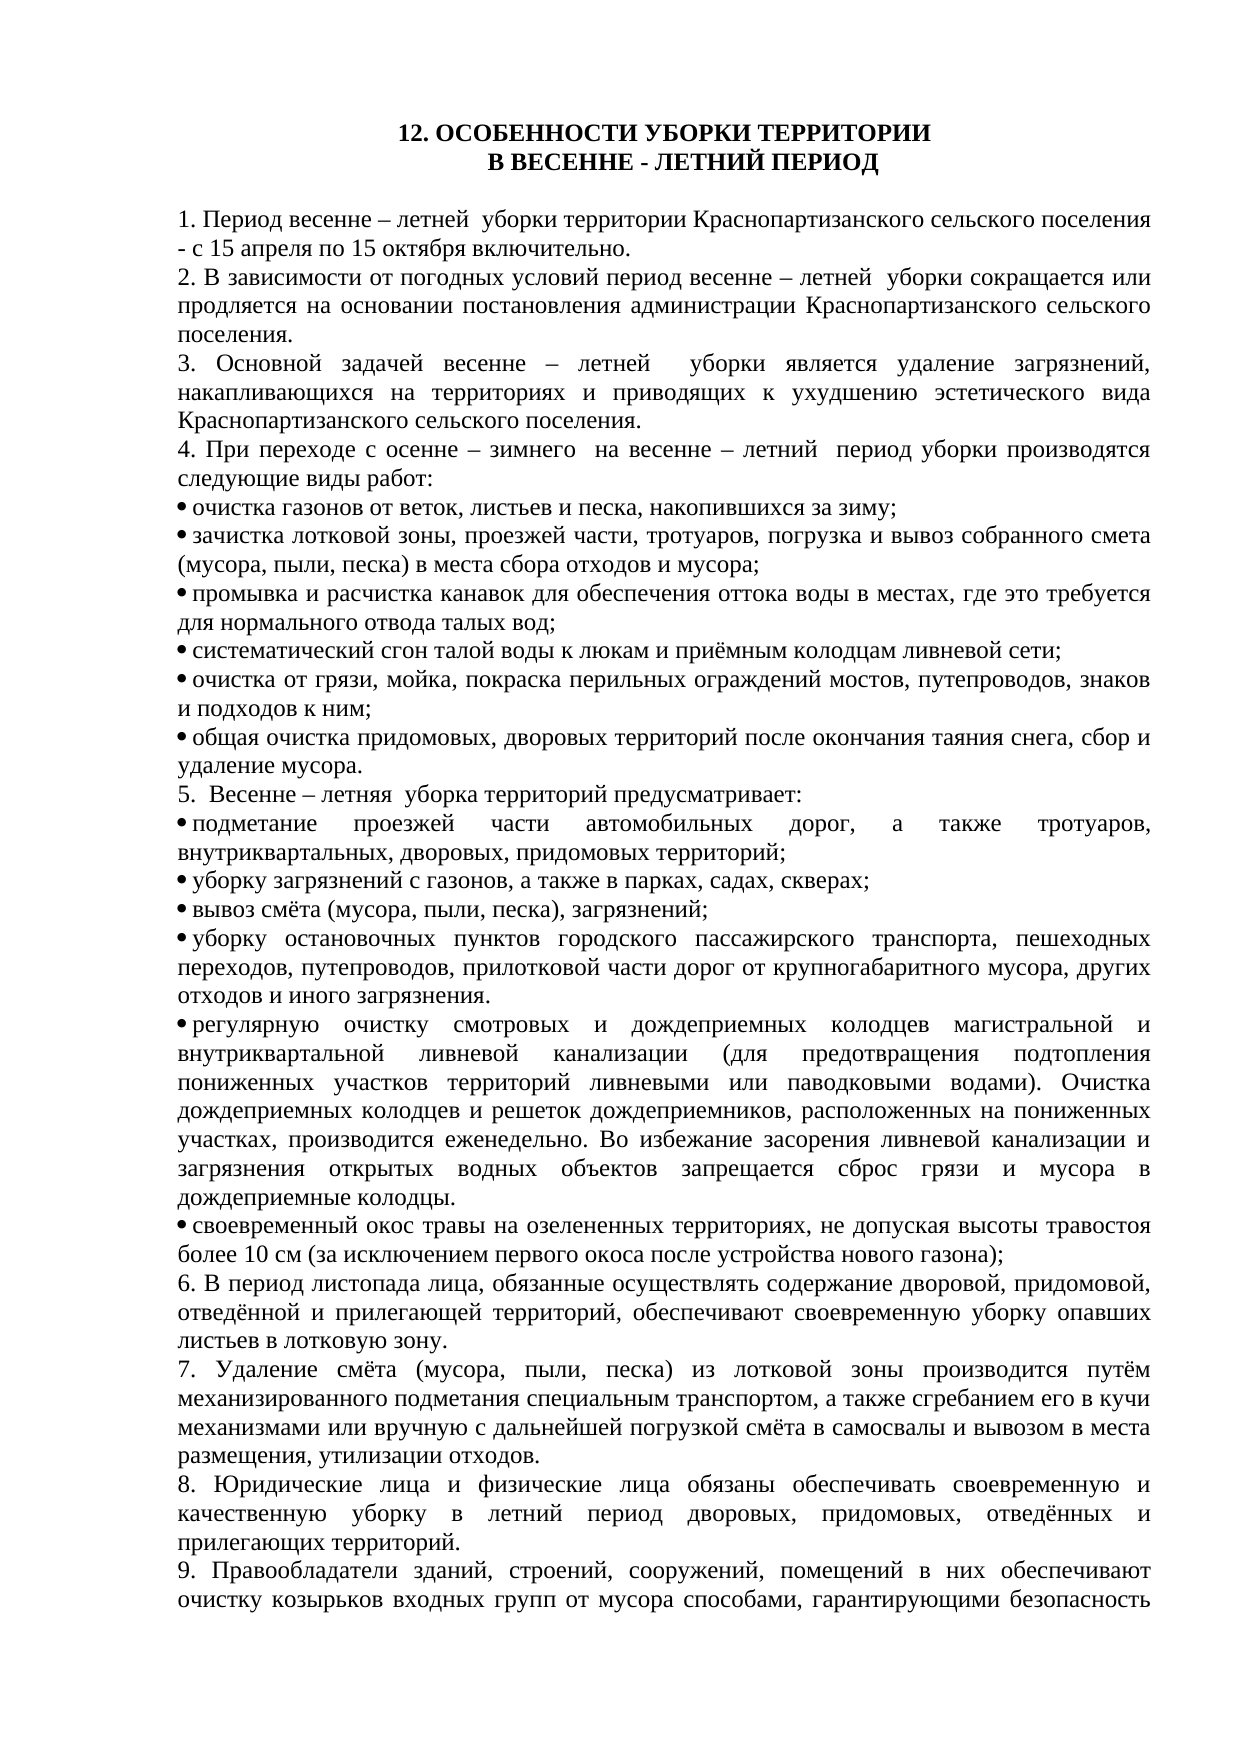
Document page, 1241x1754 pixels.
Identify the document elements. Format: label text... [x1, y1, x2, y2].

list регулярную очистку смотровых и дождеприемных колодцев магистральной и внутриквартальной ливневой канализации (для предотвращения подтопления пониженных участков территорий ливневыми или паводковыми водами). Очистка дождеприемных колодцев и решеток дождеприемников, расположенных на пониженных участках, производится еженедельно. Во избежание засорения ливневой канализации и загрязнения открытых водных объектов запрещается сброс грязи и мусора в дождеприемные колодцы. [177, 1009, 1152, 1211]
list общая очистка придомовых, дворовых территорий после окончания таяния снега, сбор и удаление мусора. [177, 722, 1152, 779]
list уборку остановочных пунктов городского пассажирского транспорта, пешеходных переходов, путепроводов, прилотковой части дорог от крупногабаритного мусора, других отходов и иного загрязнения. [177, 923, 1152, 1009]
text 4. При переходе с осенне – зимнего на весенне – летний период уборки производятся следующие виды работ: [177, 434, 1152, 492]
text 1. Период весенне – летней уборки территории Краснопартизанского сельского поселения - с 15 апреля по 15 октября включительно. [177, 204, 1152, 262]
list подметание проезжей части автомобильных дорог, а также тротуаров, внутриквартальных, дворовых, придомовых территорий; [177, 808, 1152, 866]
text 5. Весенне – летняя уборка территорий предусматривает: [177, 779, 1152, 808]
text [177, 1556, 1152, 1613]
list очистка от грязи, мойка, покраска перильных ограждений мостов, путепроводов, знаков и подходов к ним; [177, 664, 1152, 722]
text 6. В период листопада лица, обязанные осуществлять содержание дворовой, придомовой, отведённой и прилегающей территорий, обеспечивают своевременную уборку опавших листьев в лотковую зону. [177, 1268, 1152, 1354]
text 12. ОСОБЕННОСТИ УБОРКИ ТЕРРИТОРИИ [177, 118, 1152, 147]
list зачистка лотковой зоны, проезжей части, тротуаров, погрузка и вывоз собранного смета (мусора, пыли, песка) в места сбора отходов и мусора; [177, 521, 1152, 578]
list В ВЕСЕННЕ - ЛЕТНИЙ ПЕРИОД [215, 147, 1152, 176]
list систематический сгон талой воды к люкам и приёмным колодцам ливневой сети; [177, 636, 1152, 664]
list очистка газонов от веток, листьев и песка, накопившихся за зиму; [177, 492, 1152, 521]
text 2. В зависимости от погодных условий период весенне – летней уборки сокращается или продляется на основании постановления администрации Краснопартизанского сельского поселения. [177, 262, 1152, 348]
list промывка и расчистка канавок для обеспечения оттока воды в местах, где это требуется для нормального отвода талых вод; [177, 578, 1152, 636]
list своевременный окос травы на озелененных территориях, не допуская высоты травостоя более 10 см (за исключением первого окоса после устройства нового газона); [177, 1211, 1152, 1268]
list вывоз смёта (мусора, пыли, песка), загрязнений; [177, 894, 1152, 923]
list уборку загрязнений с газонов, а также в парках, садах, скверах; [177, 866, 1152, 894]
text 7. Удаление смёта (мусора, пыли, песка) из лотковой зоны производится путём механизированного подметания специальным транспортом, а также сгребанием его в кучи механизмами или вручную с дальнейшей погрузкой смёта в самосвалы и вывозом в места размещения, утилизации отходов. [177, 1354, 1152, 1469]
text 3. Основной задачей весенне – летней уборки является удаление загрязнений, накапливающихся на территориях и приводящих к ухудшению эстетического вида Краснопартизанского сельского поселения. [177, 348, 1152, 434]
text 8. Юридические лица и физические лица обязаны обеспечивать своевременную и качественную уборку в летний период дворовых, придомовых, отведённых и прилегающих территорий. [177, 1469, 1152, 1556]
